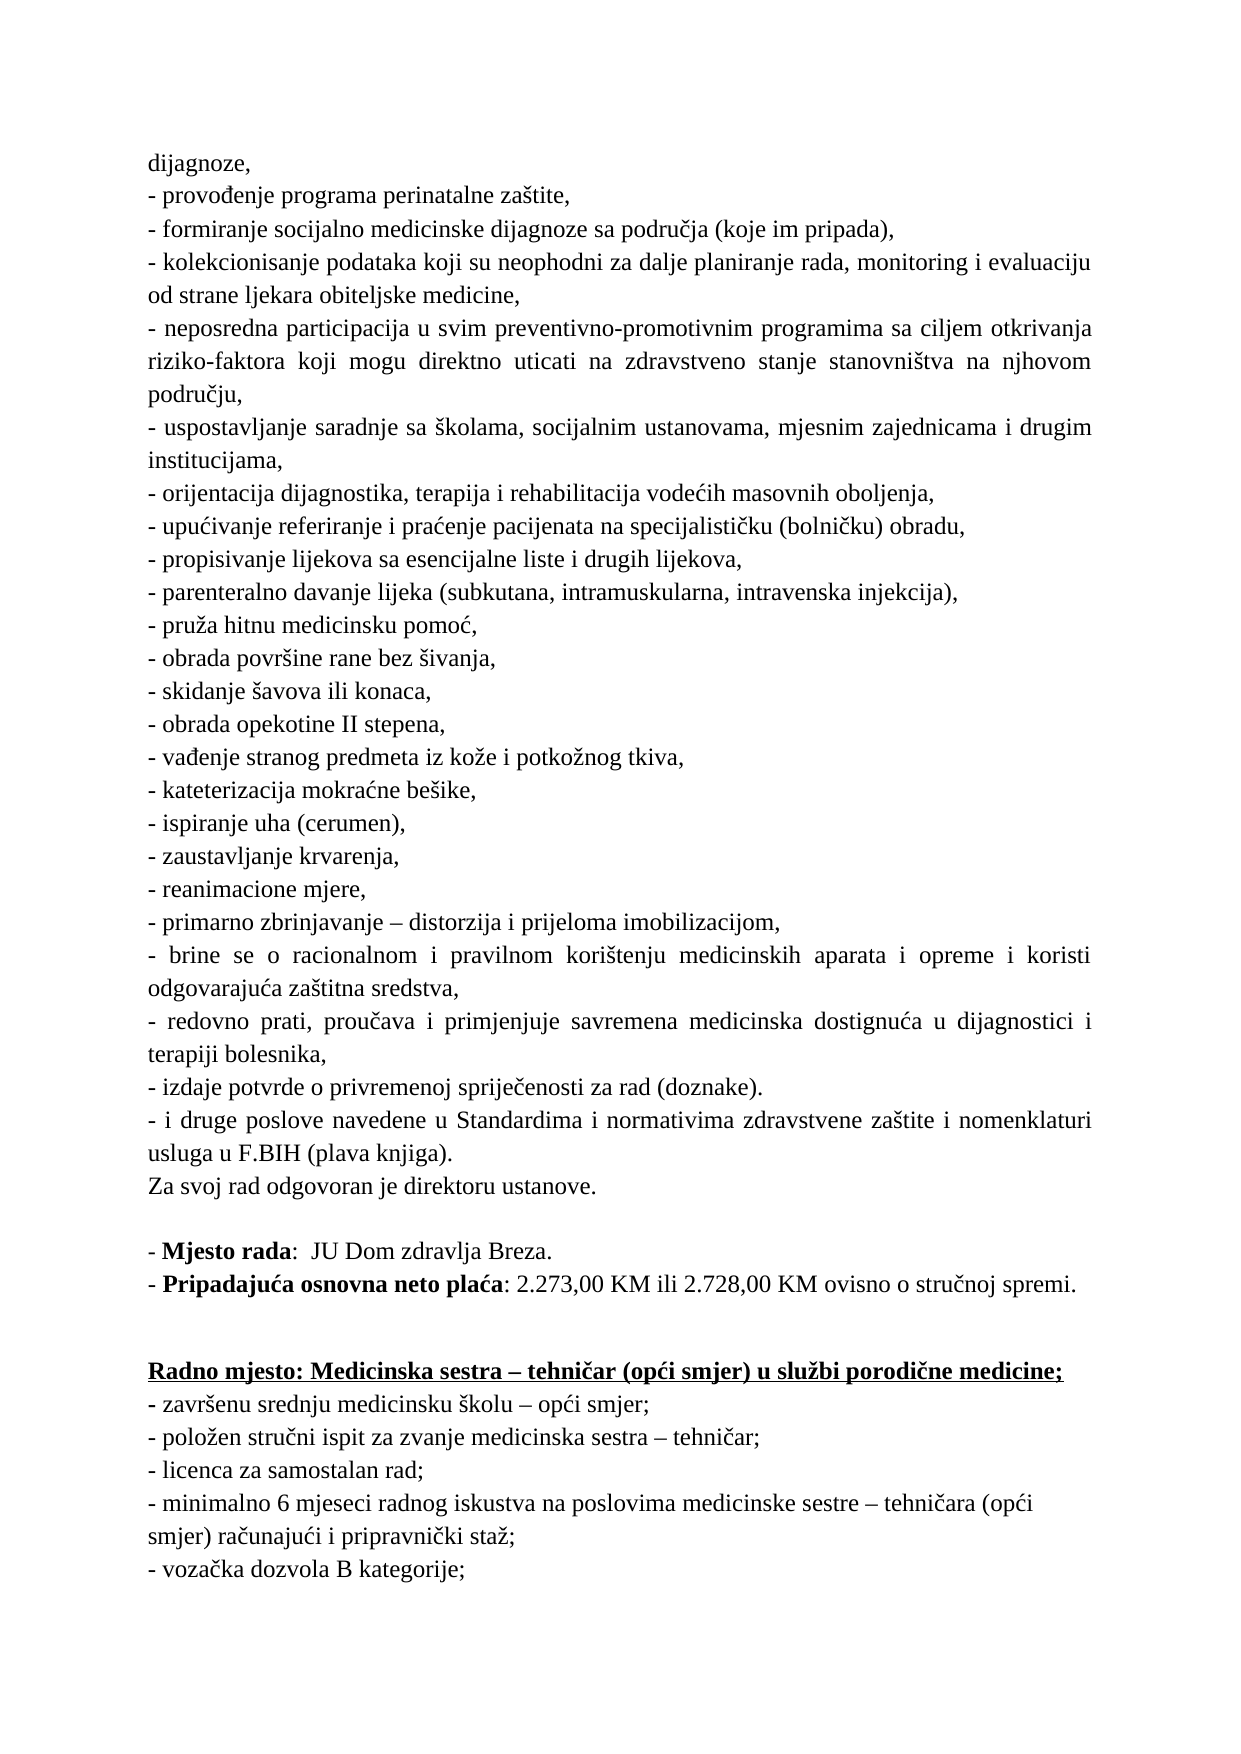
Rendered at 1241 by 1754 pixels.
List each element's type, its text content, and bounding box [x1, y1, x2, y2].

text dijagnoze, [148, 148, 1093, 176]
text - obrada opekotine II stepena, [148, 709, 1093, 738]
text - Mjesto rada: JU Dom zdravlja Breza. - Pripadajuća osnovna neto plaća: 2.273,00 KM ili 2.728,00 KM ovisno o stručnoj spremi. [148, 1236, 1093, 1298]
text - vozačka dozvola B kategorije; [148, 1554, 1093, 1583]
text - i druge poslove navedene u Standardima i normativima zdravstvene zaštite i nomenklaturi usluga u F.BIH (plava knjiga). [148, 1105, 1093, 1167]
text - obrada površine rane bez šivanja, [148, 643, 1093, 672]
text - ispiranje uha (cerumen), [148, 808, 1093, 837]
text Za svoj rad odgovoran je direktoru ustanove. [148, 1171, 1093, 1200]
text - propisivanje lijekova sa esencijalne liste i drugih lijekova, [148, 544, 1093, 573]
text - izdaje potvrde o privremenoj spriječenosti za rad (doznake). [148, 1072, 1093, 1101]
text - primarno zbrinjavanje – distorzija i prijeloma imobilizacijom, [148, 907, 1093, 936]
text - licenca za samostalan rad; [148, 1455, 1093, 1484]
text - parenteralno davanje lijeka (subkutana, intramuskularna, intravenska injekcija), [148, 577, 1093, 606]
text - zaustavljanje krvarenja, [148, 841, 1093, 870]
text - redovno prati, proučava i primjenjuje savremena medicinska dostignuća u dijagnostici i terapiji bolesnika, [148, 1006, 1093, 1068]
text - završenu srednju medicinsku školu – opći smjer; [148, 1389, 1093, 1418]
text - upućivanje referiranje i praćenje pacijenata na specijalističku (bolničku) obradu, [148, 511, 1093, 539]
text - kolekcionisanje podataka koji su neophodni za dalje planiranje rada, monitoring i evaluaciju od strane ljekara obiteljske medicine, [148, 247, 1093, 308]
text - uspostavljanje saradnje sa školama, socijalnim ustanovama, mjesnim zajednicama i drugim institucijama, [148, 412, 1093, 473]
text - formiranje socijalno medicinske dijagnoze sa područja (koje im pripada), [148, 214, 1093, 242]
text - pruža hitnu medicinsku pomoć, [148, 610, 1093, 639]
text - brine se o racionalnom i pravilnom korištenju medicinskih aparata i opreme i koristi odgovarajuća zaštitna sredstva, [148, 940, 1093, 1002]
text - vađenje stranog predmeta iz kože i potkožnog tkiva, [148, 742, 1093, 771]
text - položen stručni ispit za zvanje medicinska sestra – tehničar; [148, 1422, 1093, 1451]
text - minimalno 6 mjeseci radnog iskustva na poslovima medicinske sestre – tehničara (opći smjer) računajući i pripravnički staž; [148, 1488, 1093, 1550]
text - reanimacione mjere, [148, 874, 1093, 903]
text - kateterizacija mokraćne bešike, [148, 775, 1093, 804]
text - provođenje programa perinatalne zaštite, [148, 181, 1093, 209]
text - neposredna participacija u svim preventivno-promotivnim programima sa ciljem otkrivanja riziko-faktora koji mogu direktno uticati na zdravstveno stanje stanovništva na njhovom području, [148, 313, 1093, 407]
text - skidanje šavova ili konaca, [148, 676, 1093, 705]
text - orijentacija dijagnostika, terapija i rehabilitacija vodećih masovnih oboljenja, [148, 478, 1093, 507]
text Radno mjesto: Medicinska sestra – tehničar (opći smjer) u službi porodične medicine; [148, 1356, 1093, 1384]
